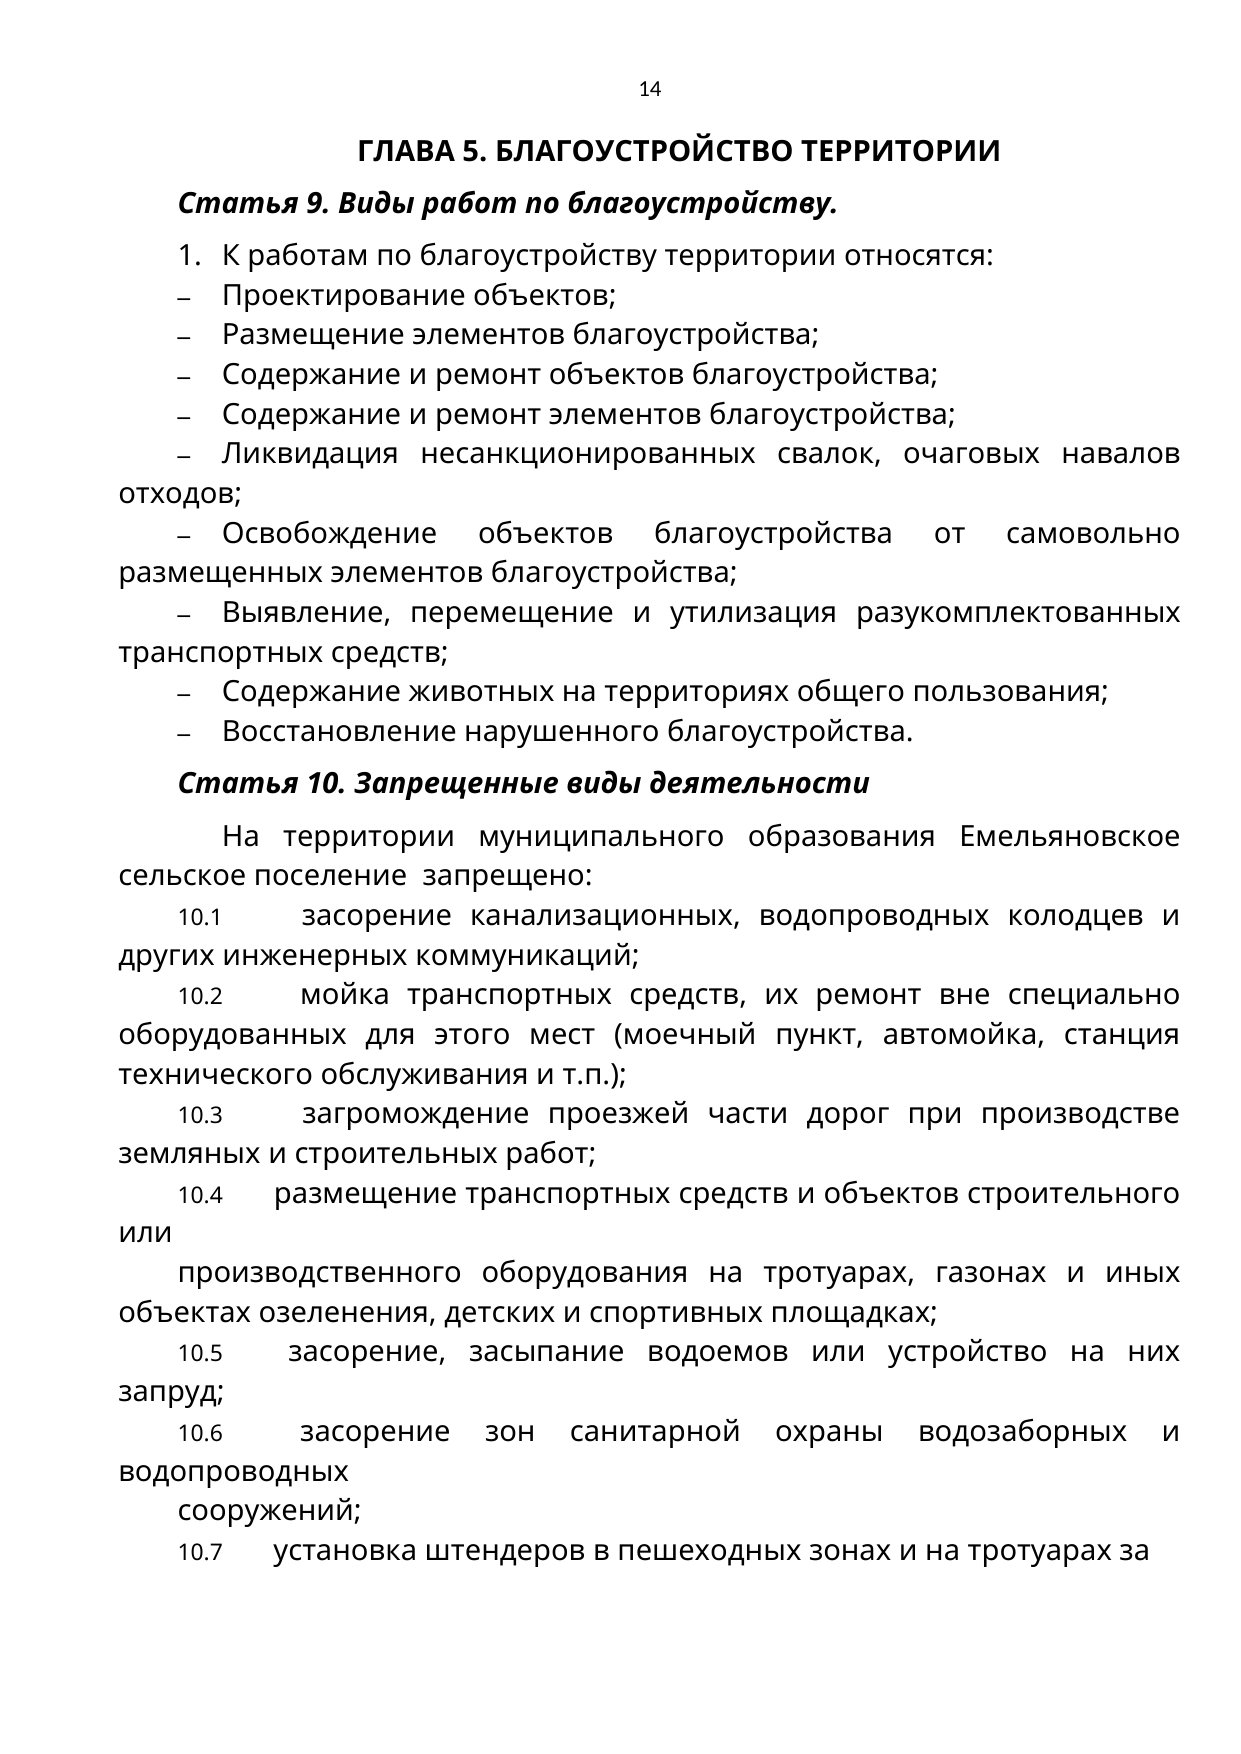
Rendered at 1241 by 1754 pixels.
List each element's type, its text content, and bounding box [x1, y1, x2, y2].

list мойка транспортных средств, их ремонт вне специально оборудованных для этого мест (моечный пункт, автомойка, станция технического обслуживания и т.п.); [118, 973, 1181, 1093]
list Размещение элементов благоустройства; [118, 313, 1181, 353]
list размещение транспортных средств и объектов строительного или [118, 1172, 1181, 1251]
list загромождение проезжей части дорог при производстве земляных и строительных работ; [118, 1093, 1181, 1172]
text Статья 10. Запрещенные виды деятельности [118, 763, 1181, 802]
list Проектирование объектов; [118, 274, 1181, 313]
list Содержание и ремонт элементов благоустройства; [118, 393, 1181, 433]
list засорение зон санитарной охраны водозаборных и водопроводных [118, 1410, 1181, 1489]
text Статья 9. Виды работ по благоустройству. [118, 182, 1181, 222]
list Содержание и ремонт объектов благоустройства; [118, 353, 1181, 393]
list засорение, засыпание водоемов или устройство на них запруд; [118, 1331, 1181, 1410]
text производственного оборудования на тротуарах, газонах и иных объектах озеленения, детских и спортивных площадках; [118, 1251, 1181, 1331]
text ГЛАВА 5. БЛАГОУСТРОЙСТВО ТЕРРИТОРИИ [118, 130, 1181, 169]
list Содержание животных на территориях общего пользования; [118, 671, 1181, 710]
text На территории муниципального образования Емельяновское сельское поселение запрещено: [118, 815, 1181, 894]
list Ликвидация несанкционированных свалок, очаговых навалов отходов; [118, 433, 1181, 512]
list Освобождение объектов благоустройства от самовольно размещенных элементов благоустройства; [118, 512, 1181, 591]
text сооружений; [118, 1489, 1181, 1529]
list засорение канализационных, водопроводных колодцев и других инженерных коммуникаций; [118, 894, 1181, 973]
list Выявление, перемещение и утилизация разукомплектованных транспортных средств; [118, 591, 1181, 671]
list установка штендеров в пешеходных зонах и на тротуарах за [118, 1529, 1181, 1569]
list Восстановление нарушенного благоустройства. [118, 710, 1181, 750]
list К работам по благоустройству территории относятся: [118, 234, 1181, 274]
